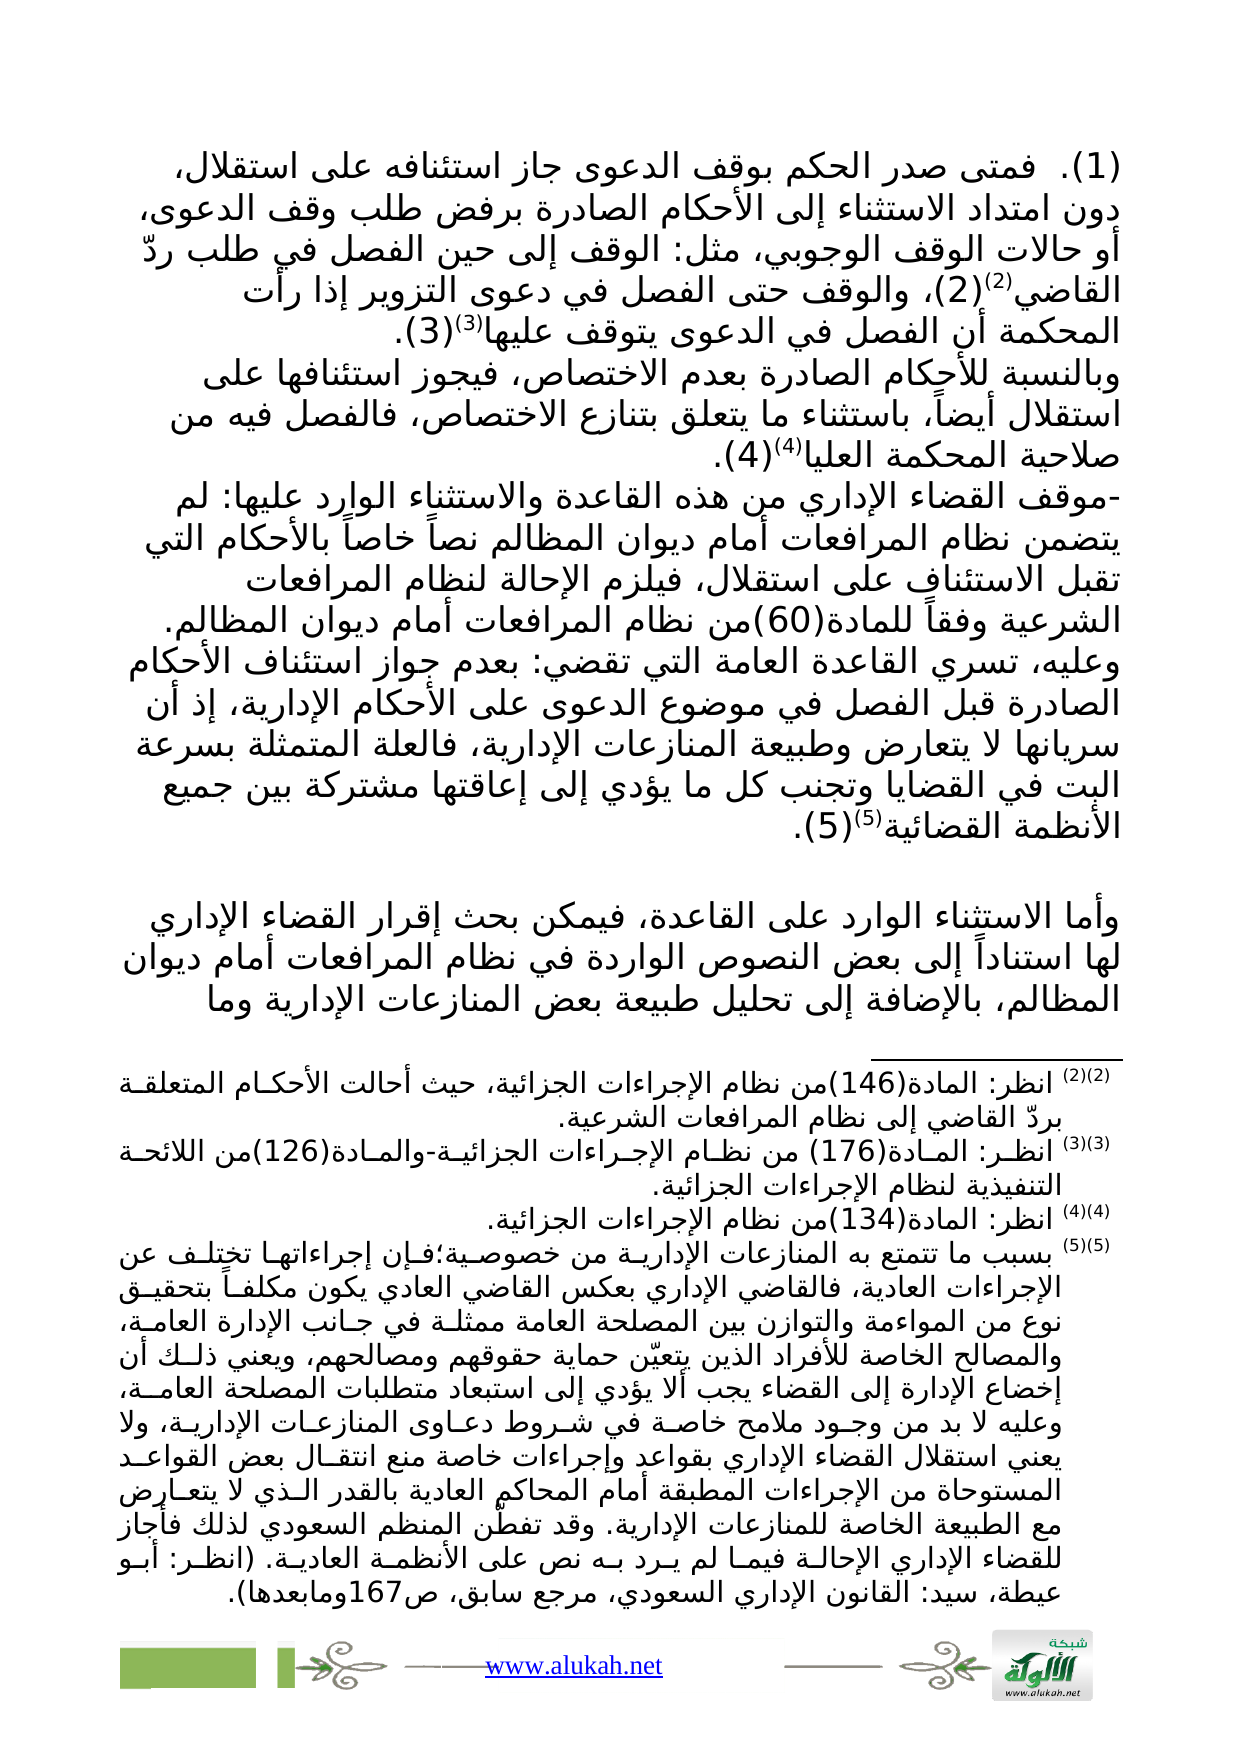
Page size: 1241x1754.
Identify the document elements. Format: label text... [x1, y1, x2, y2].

text وأما الاستثناء الوارد على القاعدة، فيمكن بحث إقرار القضاء الإداري لها استناداً إلى بعض النصوص الواردة في نظام المرافعات أمام ديوان المظالم، بالإضافة إلى تحليل طبيعة بعض المنازعات الإدارية وما يحيط بها من ملابسات، على التفصيل التالي: [118, 896, 1122, 1019]
text -موقف القضاء الإداري من هذه القاعدة والاستثناء الوارد عليها: لم يتضمن نظام المرافعات أمام ديوان المظالم نصاً خاصاً بالأحكام التي تقبل الاستئناف على استقلال، فيلزم الإحالة لنظام المرافعات الشرعية وفقاً للمادة(60)من نظام المرافعات أمام ديوان المظالم. وعليه، تسري القاعدة العامة التي تقضي: بعدم جواز استئناف الأحكام الصادرة قبل الفصل في موضوع الدعوى على الأحكام الإدارية، إذ أن سريانها لا يتعارض وطبيعة المنازعات الإدارية، فالعلة المتمثلة بسرعة البت في القضايا وتجنب كل ما يؤدي إلى إعاقتها مشتركة بين جميع الأنظمة القضائية(5). [118, 476, 1122, 847]
picture [442, 1643, 725, 1697]
text وبالنسبة للأحكام الصادرة بعدم الاختصاص، فيجوز استئنافها على استقلال أيضاً، باستثناء ما يتعلق بتنازع الاختصاص، فالفصل فيه من صلاحية المحكمة العليا(4). [118, 352, 1122, 476]
picture [118, 1626, 1094, 1708]
text ب-الأحكام الصادرة بوقف الدعوى وعدم الاختصاص: يتفق نظام الإجراءات الجزائية مع نظام المرافعات الشرعية في العمل بهذا الاستثناء، لحرص نظام الإجراءات الجزائية على سرعة الفصل في الدعوى. فالحكم بوقف الدعوى أو بعدم الاختصاص يتنافى مع غاية المنظم، فالأول يعطل المضي في سير الدعوى، والثاني يؤدي إلى خروجها من حوزة المحكمة أو إحالتها إلى أخرى قد تكون غير مختصة، وحاصل النتيجة من كلا الحكمين تأخير الفصل في الدعوى الجزائية(1). فمتى صدر الحكم بوقف الدعوى جاز استئنافه على استقلال، دون امتداد الاستثناء إلى الأحكام الصادرة برفض طلب وقف الدعوى، أو حالات الوقف الوجوبي، مثل: الوقف إلى حين الفصل في طلب ردّ القاضي(2)، والوقف حتى الفصل في دعوى التزوير إذا رأت المحكمة أن الفصل في الدعوى يتوقف عليها(3). [118, 146, 1122, 352]
